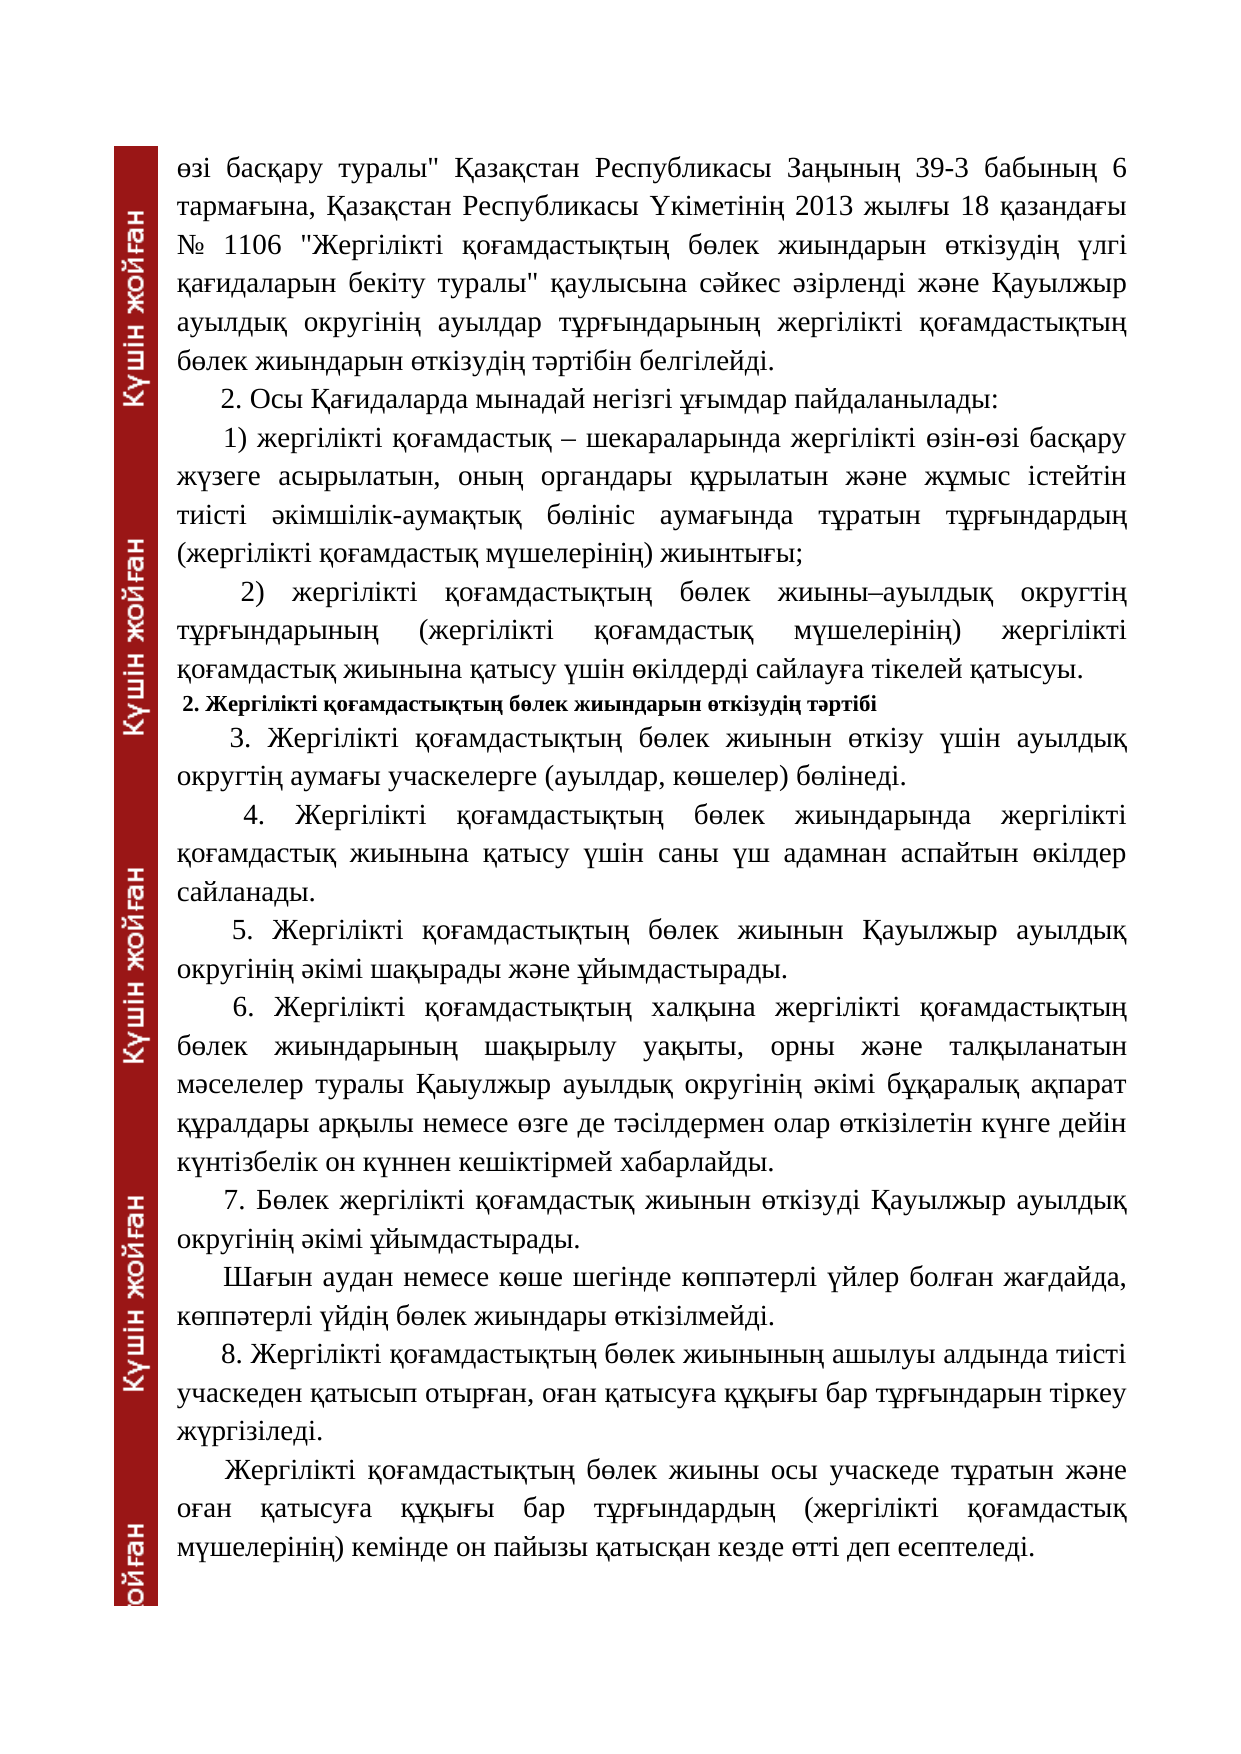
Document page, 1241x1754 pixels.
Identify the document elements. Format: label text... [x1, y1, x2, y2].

picture [114, 984, 158, 989]
text 2. Осы Қағидаларда мынадай негізгі ұғымдар пайдаланылады: [112, 381, 1128, 415]
picture [114, 415, 158, 420]
picture [114, 1563, 158, 1606]
picture [114, 569, 158, 574]
picture [114, 907, 158, 912]
text 6. Жергілікті қоғамдастықтың халқына жергілікті қоғамдастықтың бөлек жиындарының шақырылу уақыты, орны және талқыланатын мәселелер туралы Қаыулжыр ауылдық округінің әкімі бұқаралық ақпарат құралдары арқылы немесе өзге де тәсілдермен олар өткізілетін күнге дейін күнтізбелік он күннен кешіктірмей хабарлайды. [112, 989, 1128, 1177]
text 4. Жергілікті қоғамдастықтың бөлек жиындарында жергілікті қоғамдастық жиынына қатысу үшін саны үш адамнан аспайтын өкілдер сайланады. [112, 797, 1128, 907]
picture [114, 1331, 158, 1336]
text 2. Жергілікті қоғамдастықтың бөлек жиындарын өткізудің тәртібі [112, 689, 1128, 716]
text 3. Жергілікті қоғамдастықтың бөлек жиынын өткізу үшін ауылдық округтің аумағы учаскелерге (ауылдар, көшелер) бөлінеді. [112, 720, 1128, 792]
picture [114, 792, 158, 797]
picture [114, 684, 158, 689]
text Шағын аудан немесе көше шегінде көппәтерлі үйлер болған жағдайда, көппәтерлі үйдің бөлек жиындары өткізілмейді. [112, 1259, 1128, 1331]
text 2) жергілікті қоғамдастықтың бөлек жиыны–ауылдық округтің тұрғындарының (жергілікті қоғамдастық мүшелерінің) жергілікті қоғамдастық жиынына қатысу үшін өкілдерді сайлауға тікелей қатысуы. [112, 574, 1128, 684]
text 5. Жергілікті қоғамдастықтың бөлек жиынын Қауылжыр ауылдық округінің әкімі шақырады және ұйымдастырады. [112, 912, 1128, 984]
picture [114, 1254, 158, 1259]
picture [114, 716, 158, 720]
text 8. Жергілікті қоғамдастықтың бөлек жиынының ашылуы алдында тиісті учаскеден қатысып отырған, оған қатысуға құқығы бар тұрғындарын тіркеу жүргізіледі. [112, 1336, 1128, 1447]
picture [114, 146, 158, 150]
picture [114, 376, 158, 381]
picture [114, 1447, 158, 1452]
text 7. Бөлек жергілікті қоғамдастық жиынын өткізуді Қауылжыр ауылдық округінің әкімі ұйымдастырады. [112, 1182, 1128, 1254]
picture [114, 1177, 158, 1182]
text Жергілікті қоғамдастықтың бөлек жиыны осы учаскеде тұратын және оған қатысуға құқығы бар тұрғындардың (жергілікті қоғамдастық мүшелерінің) кемінде он пайызы қатысқан кезде өтті деп есептеледі. [112, 1452, 1128, 1563]
text 1) жергілікті қоғамдастық – шекараларында жергілікті өзін-өзі басқару жүзеге асырылатын, оның органдары құрылатын және жұмыс істейтін тиісті әкімшілік-аумақтық бөлініс аумағында тұратын тұрғындардың (жергілікті қоғамдастық мүшелерінің) жиынтығы; [112, 420, 1128, 569]
